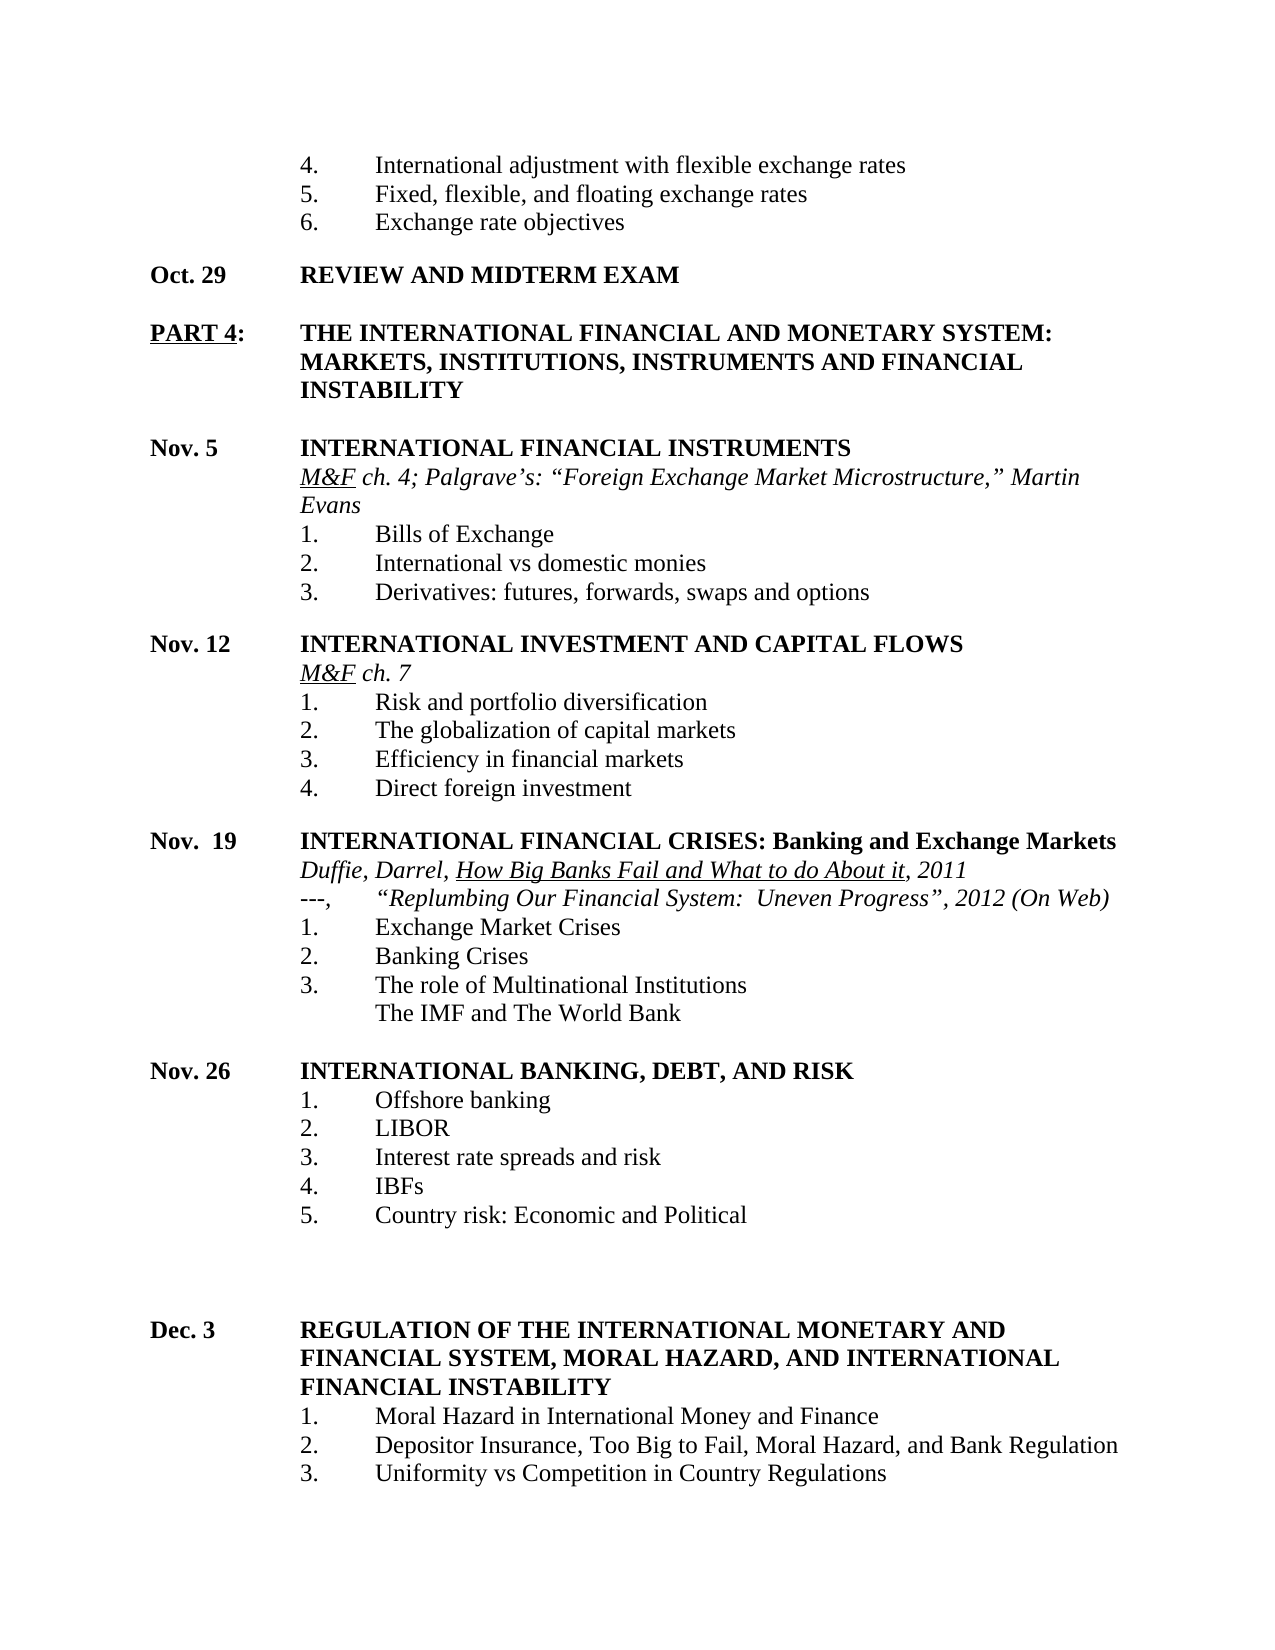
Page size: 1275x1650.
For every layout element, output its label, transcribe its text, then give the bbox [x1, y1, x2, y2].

text 1. Offshore banking [150, 1085, 1125, 1113]
text M&F ch. 4; Palgrave’s: “Foreign Exchange Market Microstructure,” Martin Evans [150, 462, 1125, 519]
text ---, “Replumbing Our Financial System: Uneven Progress”, 2012 (On Web) [150, 883, 1125, 912]
text 1. Moral Hazard in International Money and Finance [150, 1401, 1125, 1430]
text 2. International vs domestic monies [150, 548, 1125, 577]
text Nov. 19 INTERNATIONAL FINANCIAL CRISES: Banking and Exchange Markets [150, 826, 1125, 855]
text 6. Exchange rate objectives [150, 207, 1125, 236]
text 1. Bills of Exchange [150, 519, 1125, 548]
text Nov. 5 INTERNATIONAL FINANCIAL INSTRUMENTS [150, 433, 1125, 462]
text 4. Direct foreign investment [150, 773, 1125, 802]
text 4. IBFs [150, 1171, 1125, 1200]
text 5. Country risk: Economic and Political [150, 1200, 1125, 1228]
text 3. Uniformity vs Competition in Country Regulations [150, 1458, 1125, 1487]
text 3. Efficiency in financial markets [150, 744, 1125, 773]
text Oct. 29 REVIEW AND MIDTERM EXAM [150, 260, 1125, 289]
text PART 4: THE INTERNATIONAL FINANCIAL AND MONETARY SYSTEM: MARKETS, INSTITUTIONS, INSTRUMENTS AND FINANCIAL INSTABILITY [150, 318, 1125, 404]
text 3. The role of Multinational Institutions [150, 970, 1125, 998]
text Nov. 26 INTERNATIONAL BANKING, DEBT, AND RISK [150, 1056, 1125, 1085]
text 2. LIBOR [150, 1113, 1125, 1142]
text 1. Risk and portfolio diversification [150, 687, 1125, 716]
text Nov. 12 INTERNATIONAL INVESTMENT AND CAPITAL FLOWS [150, 629, 1125, 658]
text Dec. 3 REGULATION OF THE INTERNATIONAL MONETARY AND FINANCIAL SYSTEM, MORAL HAZARD, AND INTERNATIONAL FINANCIAL INSTABILITY [150, 1315, 1125, 1401]
text 3. Derivatives: futures, forwards, swaps and options [150, 577, 1125, 605]
text M&F ch. 7 [150, 658, 1125, 687]
text 5. Fixed, flexible, and floating exchange rates [150, 179, 1125, 207]
text The IMF and The World Bank [150, 998, 1125, 1027]
text 2. Depositor Insurance, Too Big to Fail, Moral Hazard, and Bank Regulation [150, 1430, 1125, 1458]
text Duffie, Darrel, How Big Banks Fail and What to do About it, 2011 [150, 855, 1125, 883]
text 3. Interest rate spreads and risk [150, 1142, 1125, 1171]
text 1. Exchange Market Crises [150, 912, 1125, 941]
text 2. Banking Crises [150, 941, 1125, 970]
text 4. International adjustment with flexible exchange rates [150, 150, 1125, 179]
text 2. The globalization of capital markets [150, 716, 1125, 744]
